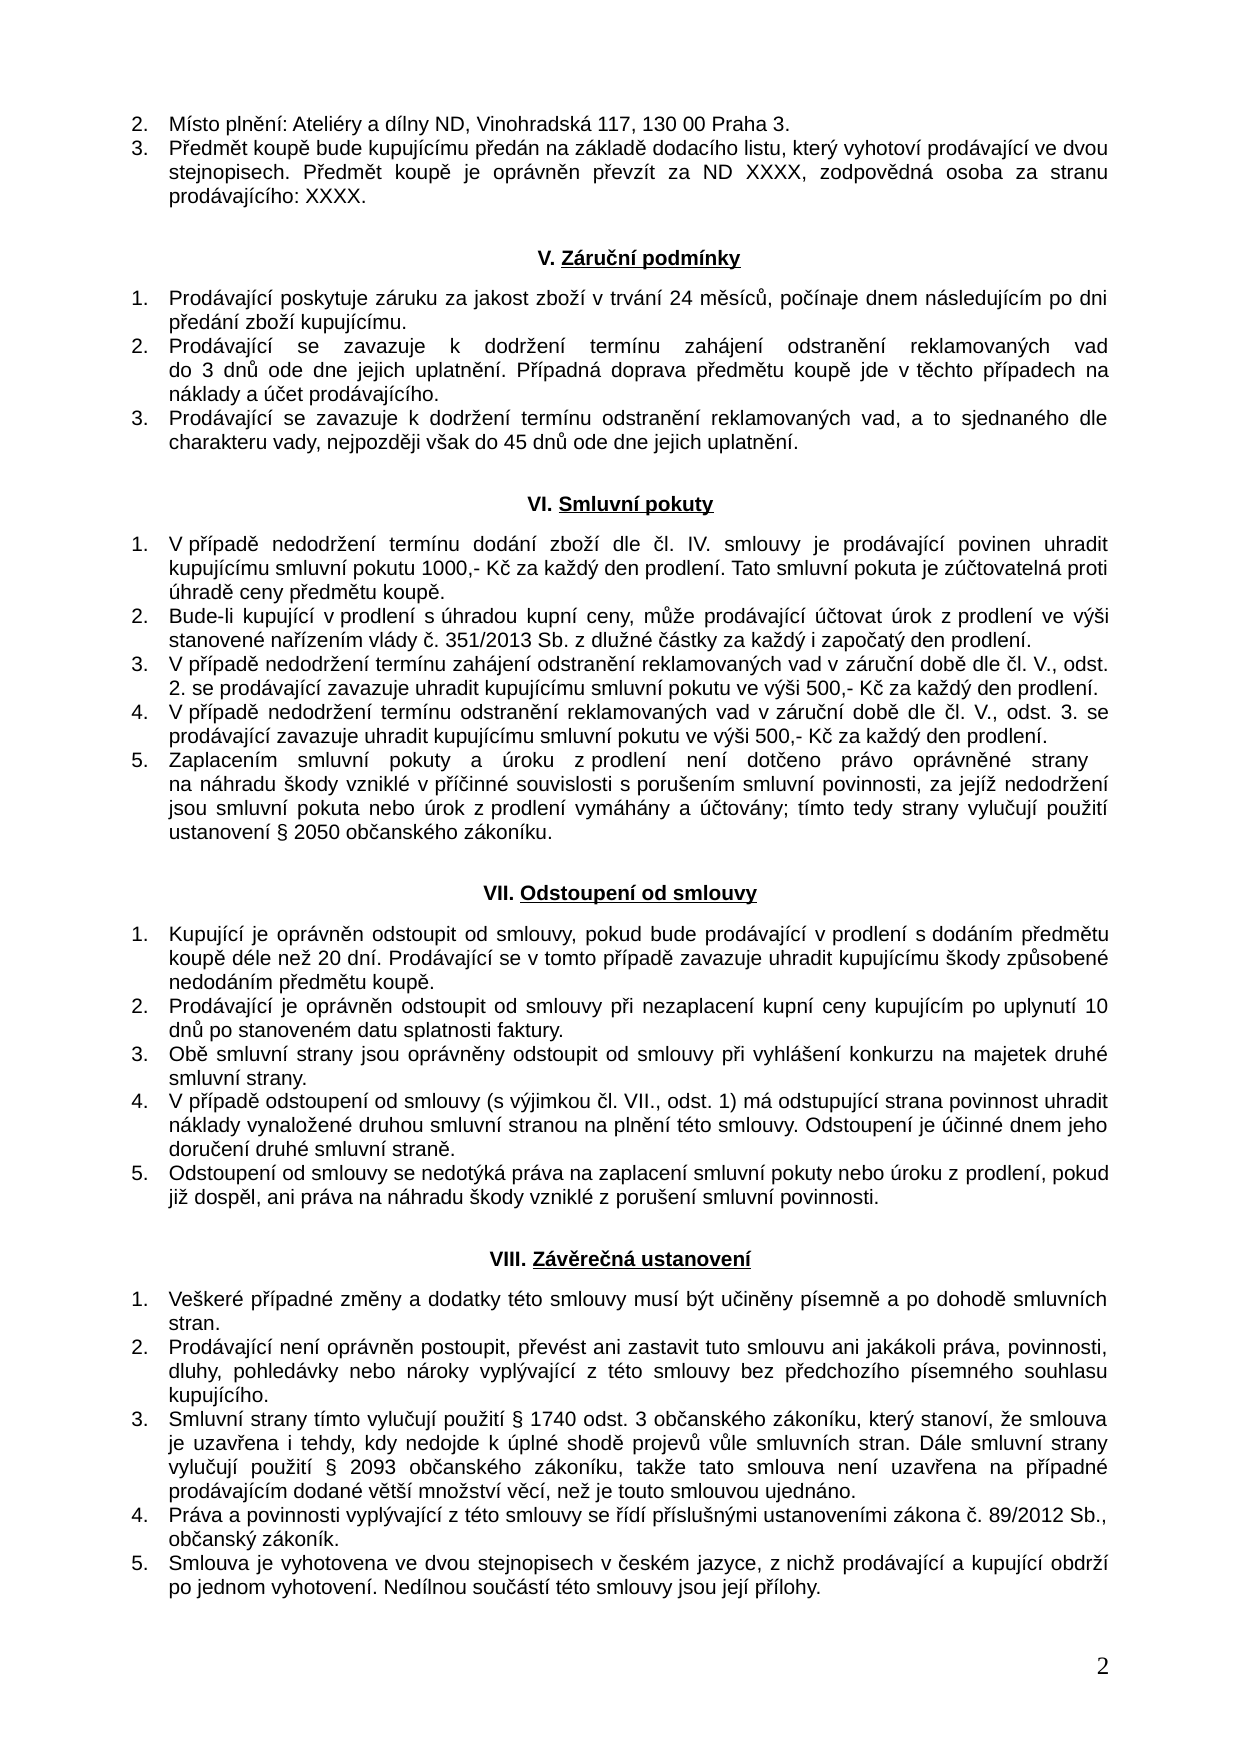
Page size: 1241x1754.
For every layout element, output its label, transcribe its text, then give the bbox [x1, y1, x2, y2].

text 2. Prodávající je oprávněn odstoupit od smlouvy při nezaplacení kupní ceny kupujícím po uplynutí 10 dnů po stanoveném datu splatnosti faktury. [131, 993, 1109, 1041]
text 3. Předmět koupě bude kupujícímu předán na základě dodacího listu, který vyhotoví prodávající ve dvou stejnopisech. Předmět koupě je oprávněn převzít za ND XXXX, zodpovědná osoba za stranu prodávajícího: XXXX. [131, 136, 1109, 208]
text 5. Odstoupení od smlouvy se nedotýká práva na zaplacení smluvní pokuty nebo úroku z prodlení, pokud již dospěl, ani práva na náhradu škody vzniklé z porušení smluvní povinnosti. [131, 1161, 1109, 1209]
text 3. Obě smluvní strany jsou oprávněny odstoupit od smlouvy při vyhlášení konkurzu na majetek druhé smluvní strany. [131, 1041, 1109, 1089]
text 2. Bude-li kupující v prodlení s úhradou kupní ceny, může prodávající účtovat úrok z prodlení ve výši stanovené nařízením vlády č. 351/2013 Sb. z dlužné částky za každý i započatý den prodlení. [131, 604, 1109, 652]
text V. Záruční podmínky [169, 246, 1109, 269]
list Smlouva je vyhotovena ve dvou stejnopisech v českém jazyce, z nichž prodávající a kupující obdrží po jednom vyhotovení. Nedílnou součástí této smlouvy jsou její přílohy. [131, 1551, 1109, 1599]
list Veškeré případné změny a dodatky této smlouvy musí být učiněny písemně a po dohodě smluvních stran. [131, 1287, 1109, 1335]
text 1. Prodávající poskytuje záruku za jakost zboží v trvání 24 měsíců, počínaje dnem následujícím po dni předání zboží kupujícímu. [131, 286, 1109, 334]
text VI. Smluvní pokuty [131, 491, 1109, 515]
text 2. Prodávající se zavazuje k dodržení termínu zahájení odstranění reklamovaných vad do 3 dnů ode dne jejich uplatnění. Případná doprava předmětu koupě jde v těchto případech na náklady a účet prodávajícího. [131, 334, 1109, 406]
text VII. Odstoupení od smlouvy [131, 881, 1109, 905]
list Smluvní strany tímto vylučují použití § 1740 odst. 3 občanského zákoníku, který stanoví, že smlouva je uzavřena i tehdy, kdy nedojde k úplné shodě projevů vůle smluvních stran. Dále smluvní strany vylučují použití § 2093 občanského zákoníku, takže tato smlouva není uzavřena na případné prodávajícím dodané větší množství věcí, než je touto smlouvou ujednáno. [131, 1407, 1109, 1503]
text 4. V případě odstoupení od smlouvy (s výjimkou čl. VII., odst. 1) má odstupující strana povinnost uhradit náklady vynaložené druhou smluvní stranou na plnění této smlouvy. Odstoupení je účinné dnem jeho doručení druhé smluvní straně. [131, 1089, 1109, 1161]
text 1. Kupující je oprávněn odstoupit od smlouvy, pokud bude prodávající v prodlení s dodáním předmětu koupě déle než 20 dní. Prodávající se v tomto případě zavazuje uhradit kupujícímu škody způsobené nedodáním předmětu koupě. [131, 922, 1109, 993]
list Prodávající není oprávněn postoupit, převést ani zastavit tuto smlouvu ani jakákoli práva, povinnosti, dluhy, pohledávky nebo nároky vyplývající z této smlouvy bez předchozího písemného souhlasu kupujícího. [131, 1335, 1109, 1407]
list Práva a povinnosti vyplývající z této smlouvy se řídí příslušnými ustanoveními zákona č. 89/2012 Sb., občanský zákoník. [131, 1503, 1109, 1551]
text 3. Prodávající se zavazuje k dodržení termínu odstranění reklamovaných vad, a to sjednaného dle charakteru vady, nejpozději však do 45 dnů ode dne jejich uplatnění. [131, 406, 1109, 454]
text 5. Zaplacením smluvní pokuty a úroku z prodlení není dotčeno právo oprávněné strany na náhradu škody vzniklé v příčinné souvislosti s porušením smluvní povinnosti, za jejíž nedodržení jsou smluvní pokuta nebo úrok z prodlení vymáhány a účtovány; tímto tedy strany vylučují použití ustanovení § 2050 občanského zákoníku. [131, 748, 1109, 843]
text 4. V případě nedodržení termínu odstranění reklamovaných vad v záruční době dle čl. V., odst. 3. se prodávající zavazuje uhradit kupujícímu smluvní pokutu ve výši 500,- Kč za každý den prodlení. [131, 700, 1109, 748]
text 3. V případě nedodržení termínu zahájení odstranění reklamovaných vad v záruční době dle čl. V., odst. 2. se prodávající zavazuje uhradit kupujícímu smluvní pokutu ve výši 500,- Kč za každý den prodlení. [131, 652, 1109, 700]
text 2. Místo plnění: Ateliéry a dílny ND, Vinohradská 117, 130 00 Praha 3. [131, 112, 1109, 136]
text VIII. Závěrečná ustanovení [131, 1247, 1109, 1271]
text 1. V případě nedodržení termínu dodání zboží dle čl. IV. smlouvy je prodávající povinen uhradit kupujícímu smluvní pokutu 1000,- Kč za každý den prodlení. Tato smluvní pokuta je zúčtovatelná proti úhradě ceny předmětu koupě. [131, 532, 1109, 604]
